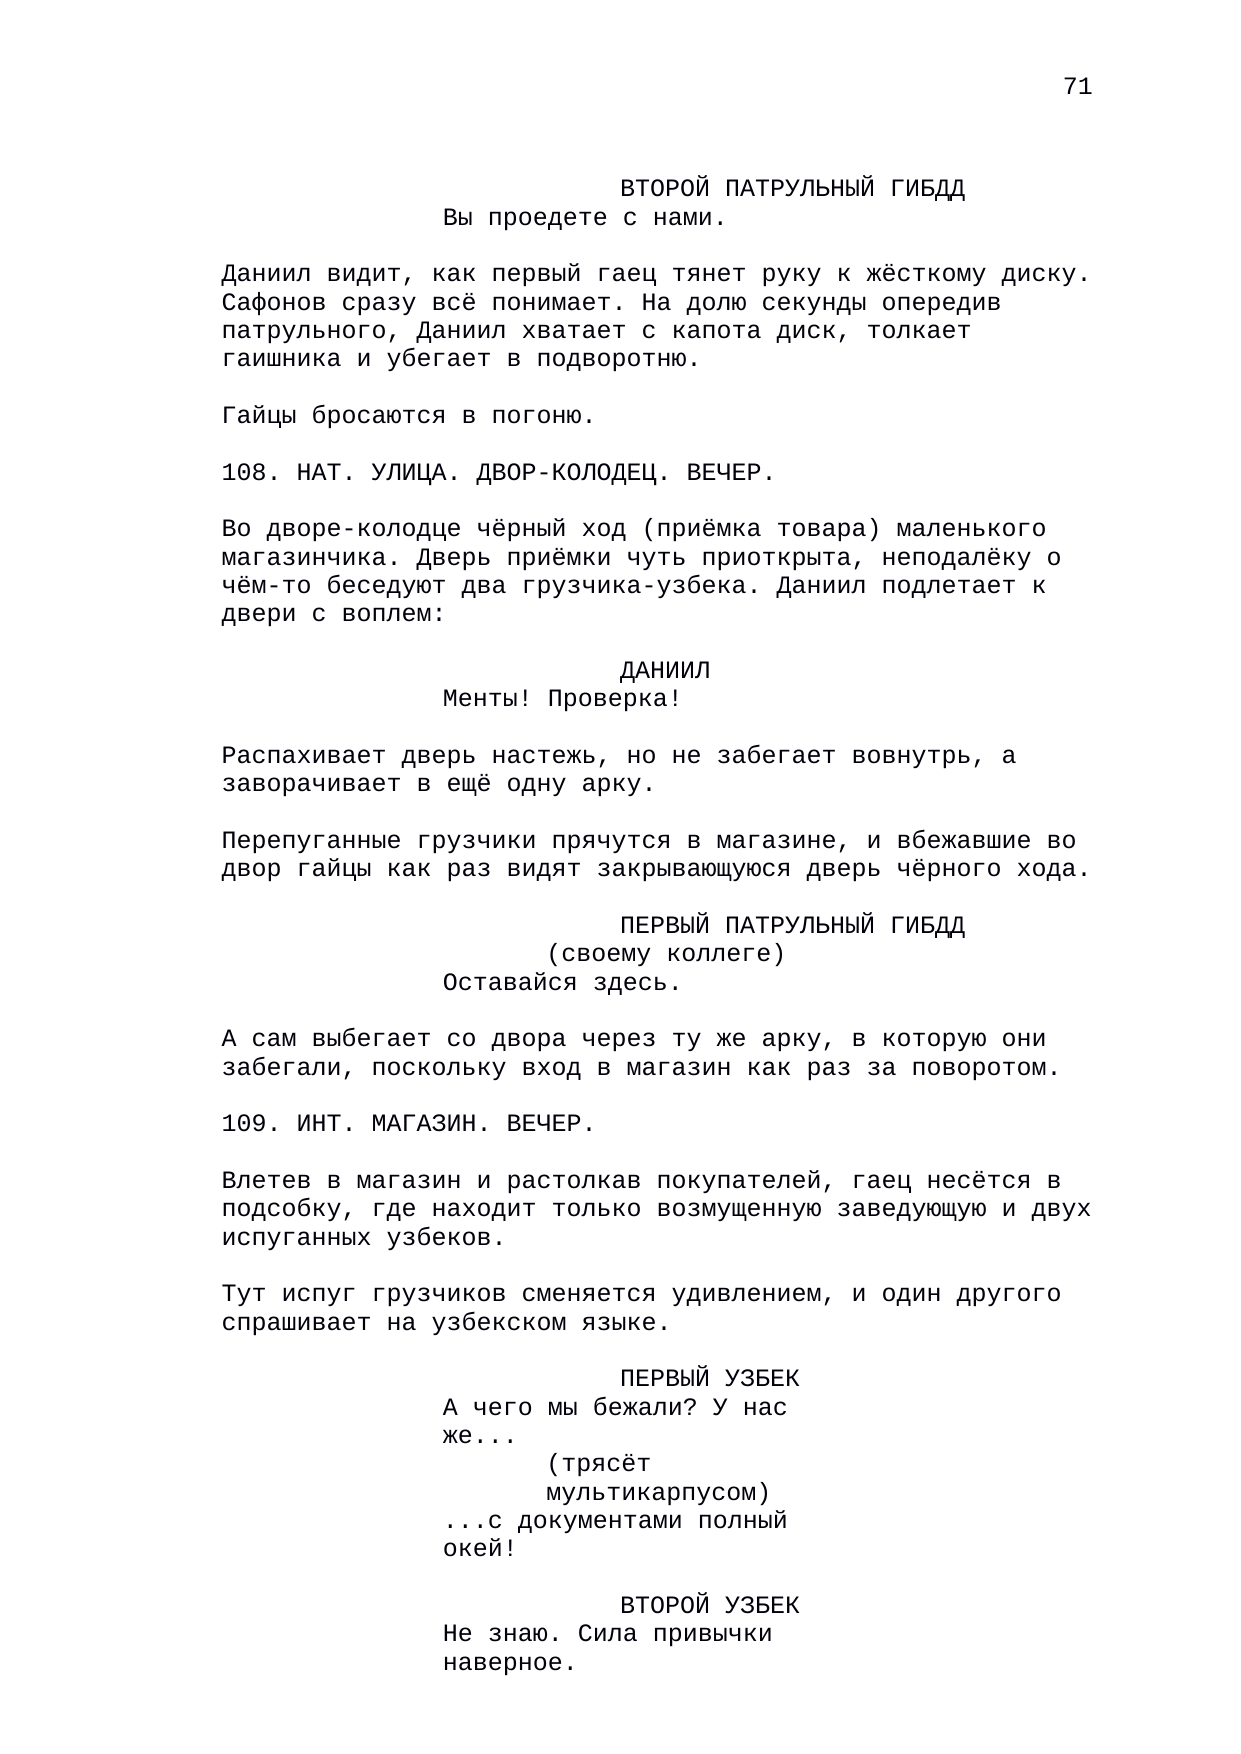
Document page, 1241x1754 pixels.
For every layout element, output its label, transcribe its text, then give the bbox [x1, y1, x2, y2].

text (трясёт мультикарпусом) [546, 1451, 827, 1508]
text Вы проедете с нами. [443, 204, 871, 233]
text Не знаю. Сила привычки наверное. [443, 1621, 871, 1678]
text Перепуганные грузчики прячутся в магазине, и вбежавшие во двор гайцы как раз видят закрывающуюся дверь чёрного хода. [221, 828, 1093, 884]
text Оставайся здесь. [443, 969, 871, 998]
text Влетев в магазин и растолкав покупателей, гаец несётся в подсобку, где находит только возмущенную заведующую и двух испуганных узбеков. [221, 1168, 1093, 1253]
text ДАНИИЛ [620, 658, 1093, 686]
text (своему коллеге) [546, 941, 827, 969]
text Менты! Проверка! [443, 686, 871, 714]
text ВТОРОЙ ПАТРУЛЬНЫЙ ГИБДД [620, 176, 1093, 204]
text Даниил видит, как первый гаец тянет руку к жёсткому диску. Сафонов сразу всё понимает. На долю секунды опередив патрульного, Даниил хватает с капота диск, толкает гаишника и убегает в подворотню. [221, 261, 1093, 374]
text ПЕРВЫЙ ПАТРУЛЬНЫЙ ГИБДД [620, 913, 1093, 941]
subtitle 109. ИНТ. МАГАЗИН. ВЕЧЕР. [221, 1111, 1093, 1139]
text А чего мы бежали? У нас же... [443, 1394, 871, 1451]
text Гайцы бросаются в погоню. [221, 403, 1093, 431]
text Распахивает дверь настежь, но не забегает вовнутрь, а заворачивает в ещё одну арку. [221, 743, 1093, 799]
text Во дворе-колодце чёрный ход (приёмка товара) маленького магазинчика. Дверь приёмки чуть приоткрыта, неподалёку о чём-то беседуют два грузчика-узбека. Даниил подлетает к двери с воплем: [221, 516, 1093, 629]
text ...с документами полный окей! [443, 1508, 871, 1564]
text Тут испуг грузчиков сменяется удивлением, и один другого спрашивает на узбекском языке. [221, 1281, 1093, 1338]
subtitle 108. НАТ. УЛИЦА. ДВОР-КОЛОДЕЦ. ВЕЧЕР. [221, 459, 1093, 488]
text А сам выбегает со двора через ту же арку, в которую они забегали, поскольку вход в магазин как раз за поворотом. [221, 1026, 1093, 1083]
text ПЕРВЫЙ УЗБЕК [620, 1366, 1093, 1394]
text ВТОРОЙ УЗБЕК [620, 1593, 1093, 1621]
